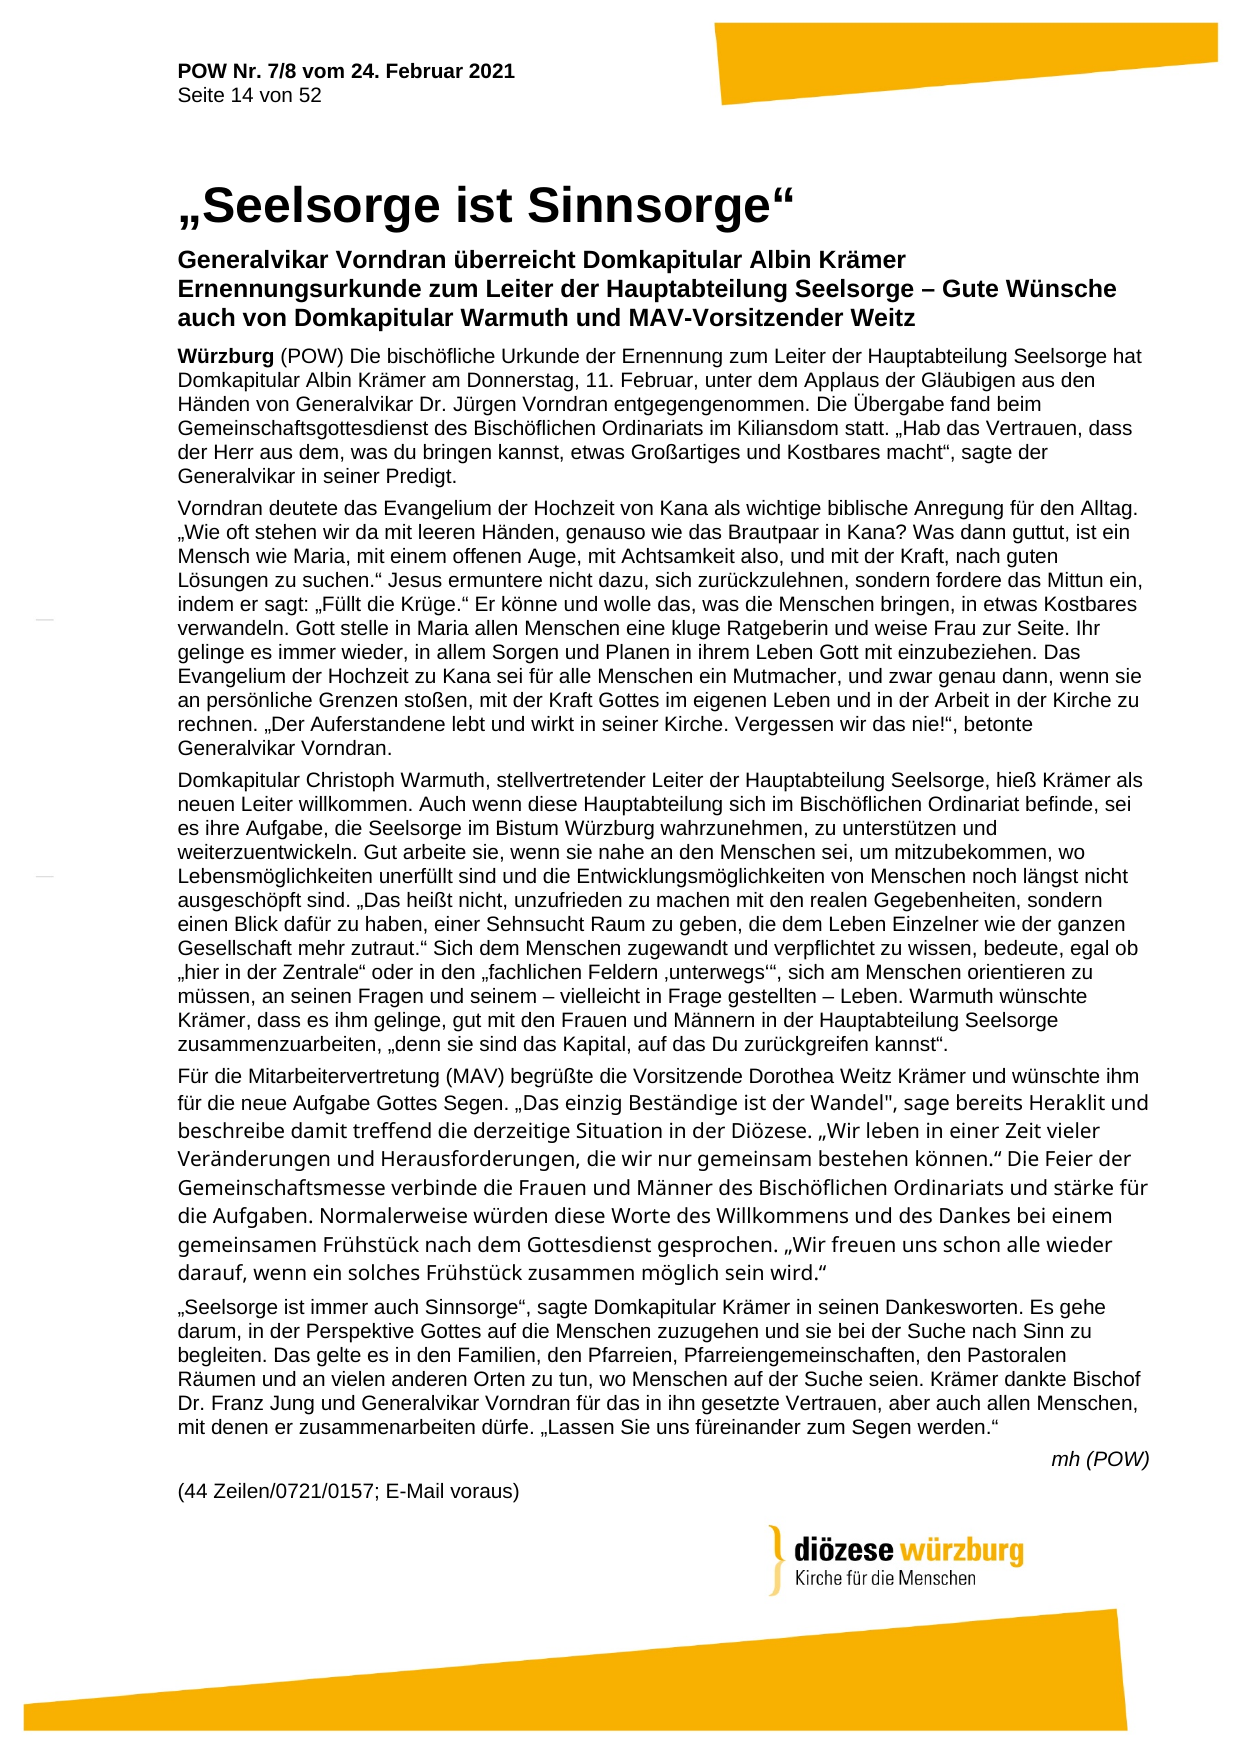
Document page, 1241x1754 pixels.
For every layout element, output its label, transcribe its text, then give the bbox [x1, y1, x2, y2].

text (44 Zeilen/0721/0157; E-Mail voraus) [177, 1479, 1152, 1503]
text Generalvikar Vorndran überreicht Domkapitular Albin Krämer Ernennungsurkunde zum Leiter der Hauptabteilung Seelsorge – Gute Wünsche auch von Domkapitular Warmuth und MAV-Vorsitzender Weitz [177, 245, 1152, 331]
text mh (POW) [177, 1447, 1152, 1471]
text Würzburg (POW) Die bischöfliche Urkunde der Ernennung zum Leiter der Hauptabteilung Seelsorge hat Domkapitular Albin Krämer am Donnerstag, 11. Februar, unter dem Applaus der Gläubigen aus den Händen von Generalvikar Dr. Jürgen Vorndran entgegengenommen. Die Übergabe fand beim Gemeinschaftsgottesdienst des Bischöflichen Ordinariats im Kiliansdom statt. „Hab das Vertrauen, dass der Herr aus dem, was du bringen kannst, etwas Großartiges und Kostbares macht“, sagte der Generalvikar in seiner Predigt. [177, 344, 1152, 488]
text „Seelsorge ist immer auch Sinnsorge“, sagte Domkapitular Krämer in seinen Dankesworten. Es gehe darum, in der Perspektive Gottes auf die Menschen zuzugehen und sie bei der Suche nach Sinn zu begleiten. Das gelte es in den Familien, den Pfarreien, Pfarreiengemeinschaften, den Pastoralen Räumen und an vielen anderen Orten zu tun, wo Menschen auf der Suche seien. Krämer dankte Bischof Dr. Franz Jung und Generalvikar Vorndran für das in ihn gesetzte Vertrauen, aber auch allen Menschen, mit denen er zusammenarbeiten dürfe. „Lassen Sie uns füreinander zum Segen werden.“ [177, 1295, 1152, 1439]
picture [0, 0, 1241, 1754]
text Für die Mitarbeitervertretung (MAV) begrüßte die Vorsitzende Dorothea Weitz Krämer und wünschte ihm für die neue Aufgabe Gottes Segen. „Das einzig Beständige ist der Wandel", sage bereits Heraklit und beschreibe damit treffend die derzeitige Situation in der Diözese. „Wir leben in einer Zeit vieler Veränderungen und Herausforderungen, die wir nur gemeinsam bestehen können.“ Die Feier der Gemeinschaftsmesse verbinde die Frauen und Männer des Bischöflichen Ordinariats und stärke für die Aufgaben. Normalerweise würden diese Worte des Willkommens und des Dankes bei einem gemeinsamen Frühstück nach dem Gottesdienst gesprochen. „Wir freuen uns schon alle wieder darauf, wenn ein solches Frühstück zusammen möglich sein wird.“ [177, 1064, 1152, 1287]
text Vorndran deutete das Evangelium der Hochzeit von Kana als wichtige biblische Anregung für den Alltag. „Wie oft stehen wir da mit leeren Händen, genauso wie das Brautpaar in Kana? Was dann guttut, ist ein Mensch wie Maria, mit einem offenen Auge, mit Achtsamkeit also, und mit der Kraft, nach guten Lösungen zu suchen.“ Jesus ermuntere nicht dazu, sich zurückzulehnen, sondern fordere das Mittun ein, indem er sagt: „Füllt die Krüge.“ Er könne und wolle das, was die Menschen bringen, in etwas Kostbares verwandeln. Gott stelle in Maria allen Menschen eine kluge Ratgeberin und weise Frau zur Seite. Ihr gelinge es immer wieder, in allem Sorgen und Planen in ihrem Leben Gott mit einzubeziehen. Das Evangelium der Hochzeit zu Kana sei für alle Menschen ein Mutmacher, und zwar genau dann, wenn sie an persönliche Grenzen stoßen, mit der Kraft Gottes im eigenen Leben und in der Arbeit in der Kirche zu rechnen. „Der Auferstandene lebt und wirkt in seiner Kirche. Vergessen wir das nie!“, betonte Generalvikar Vorndran. [177, 496, 1152, 759]
subtitle „Seelsorge ist Sinnsorge“ [177, 175, 1152, 233]
text Domkapitular Christoph Warmuth, stellvertretender Leiter der Hauptabteilung Seelsorge, hieß Krämer als neuen Leiter willkommen. Auch wenn diese Hauptabteilung sich im Bischöflichen Ordinariat befinde, sei es ihre Aufgabe, die Seelsorge im Bistum Würzburg wahrzunehmen, zu unterstützen und weiterzuentwickeln. Gut arbeite sie, wenn sie nahe an den Menschen sei, um mitzubekommen, wo Lebensmöglichkeiten unerfüllt sind und die Entwicklungsmöglichkeiten von Menschen noch längst nicht ausgeschöpft sind. „Das heißt nicht, unzufrieden zu machen mit den realen Gegebenheiten, sondern einen Blick dafür zu haben, einer Sehnsucht Raum zu geben, die dem Leben Einzelner wie der ganzen Gesellschaft mehr zutraut.“ Sich dem Menschen zugewandt und verpflichtet zu wissen, bedeute, egal ob „hier in der Zentrale“ oder in den „fachlichen Feldern ‚unterwegs‘“, sich am Menschen orientieren zu müssen, an seinen Fragen und seinem – vielleicht in Frage gestellten – Leben. Warmuth wünschte Krämer, dass es ihm gelinge, gut mit den Frauen und Männern in der Hauptabteilung Seelsorge zusammenzuarbeiten, „denn sie sind das Kapital, auf das Du zurückgreifen kannst“. [177, 768, 1152, 1055]
